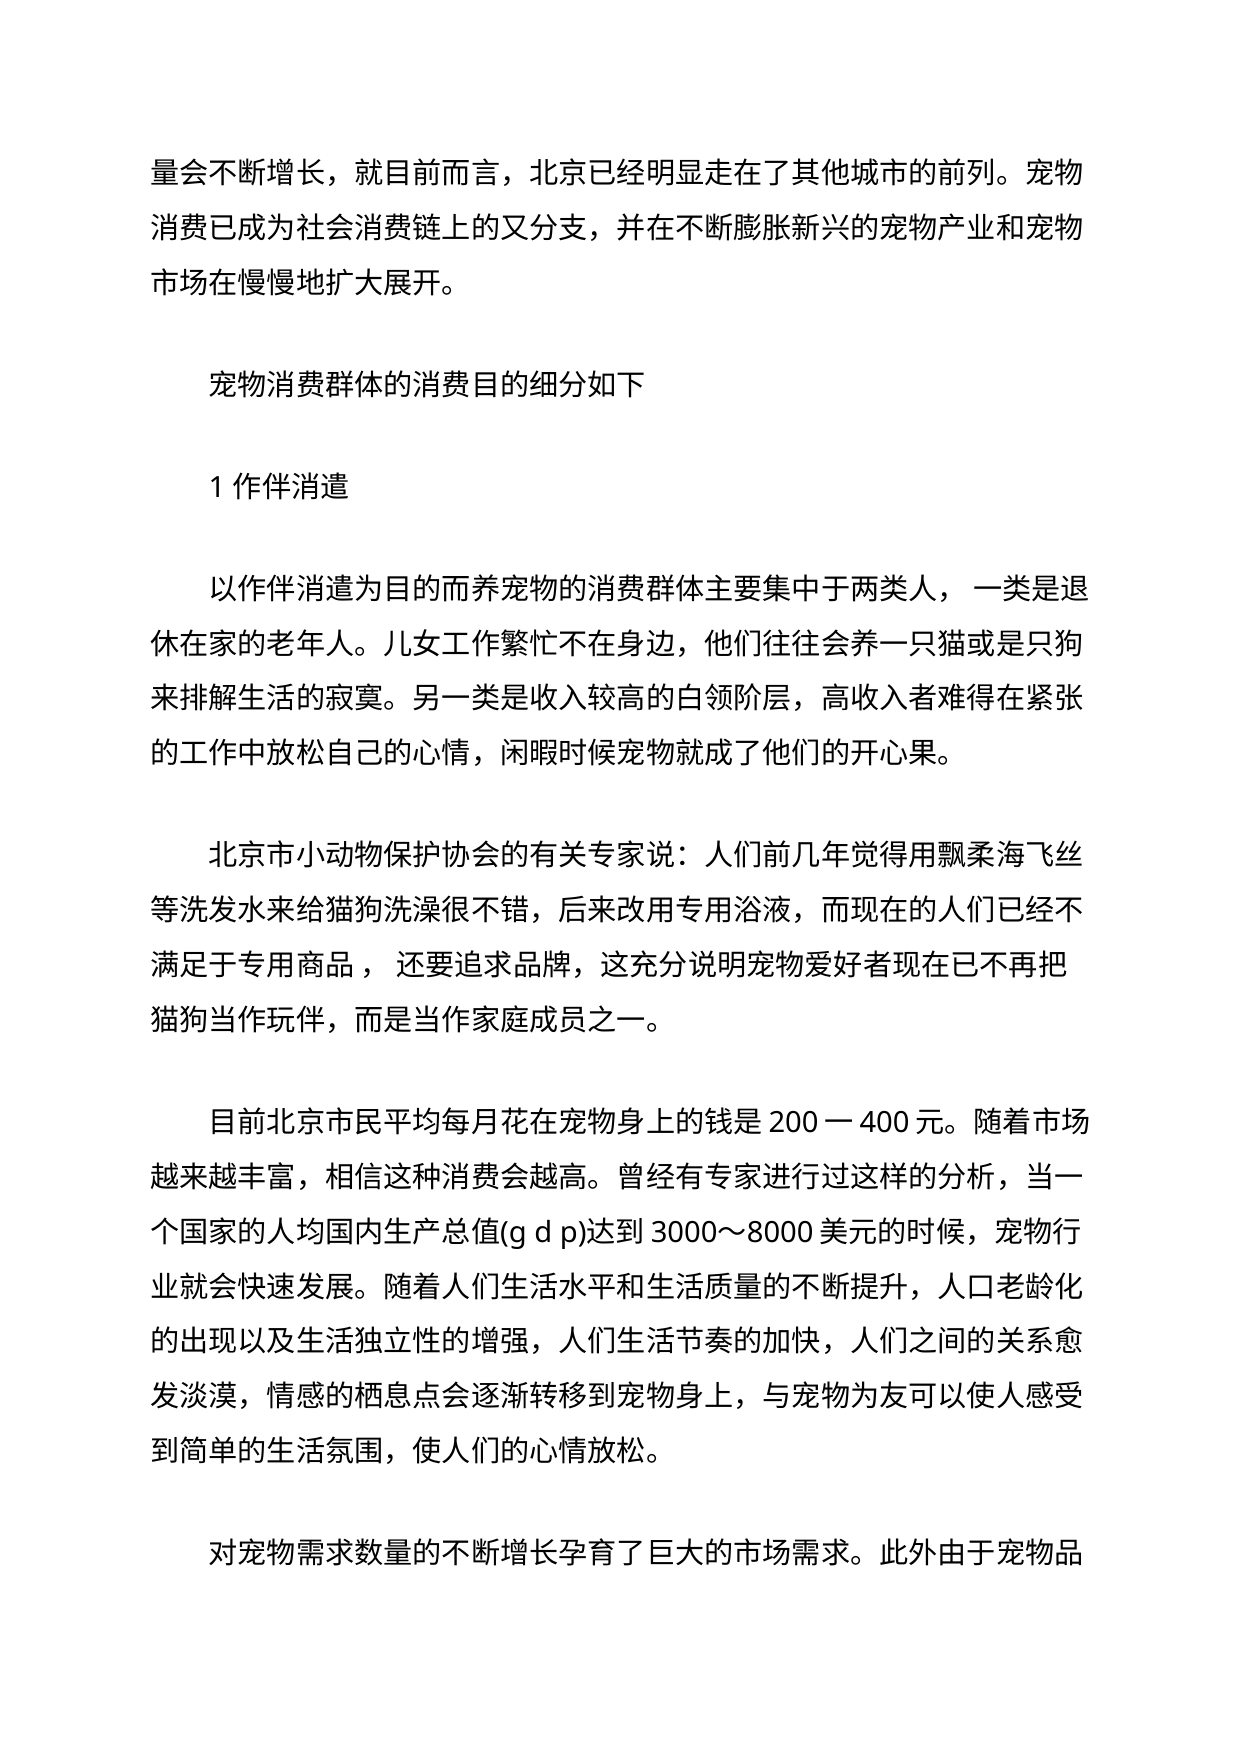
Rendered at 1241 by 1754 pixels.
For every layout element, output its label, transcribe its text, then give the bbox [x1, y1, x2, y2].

text 目前北京市民平均每月花在宠物身上的钱是200一400元。随着市场越来越丰富，相信这种消费会越高。曾经有专家进行过这样的分析，当一个国家的人均国内生产总值(g d p)达到3000～8000美元的时候，宠物行业就会快速发展。随着人们生活水平和生活质量的不断提升，人口老龄化的出现以及生活独立性的增强，人们生活节奏的加快，人们之间的关系愈发淡漠，情感的栖息点会逐渐转移到宠物身上，与宠物为友可以使人感受到简单的生活氛围，使人们的心情放松。 [150, 1098, 1090, 1470]
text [150, 150, 1090, 302]
text 北京市小动物保护协会的有关专家说：人们前几年觉得用飘柔海飞丝等洗发水来给猫狗洗澡很不错，后来改用专用浴液，而现在的人们已经不满足于专用商品 ， 还要追求品牌，这充分说明宠物爱好者现在已不再把猫狗当作玩伴，而是当作家庭成员之一。 [150, 832, 1090, 1039]
text 以作伴消遣为目的而养宠物的消费群体主要集中于两类人， 一类是退休在家的老年人。儿女工作繁忙不在身边，他们往往会养一只猫或是只狗来排解生活的寂寞。另一类是收入较高的白领阶层，高收入者难得在紧张的工作中放松自己的心情，闲暇时候宠物就成了他们的开心果。 [150, 565, 1090, 772]
text 1 作伴消遣 [150, 463, 1090, 506]
text 宠物消费群体的消费目的细分如下 [150, 362, 1090, 404]
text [150, 1529, 1090, 1572]
